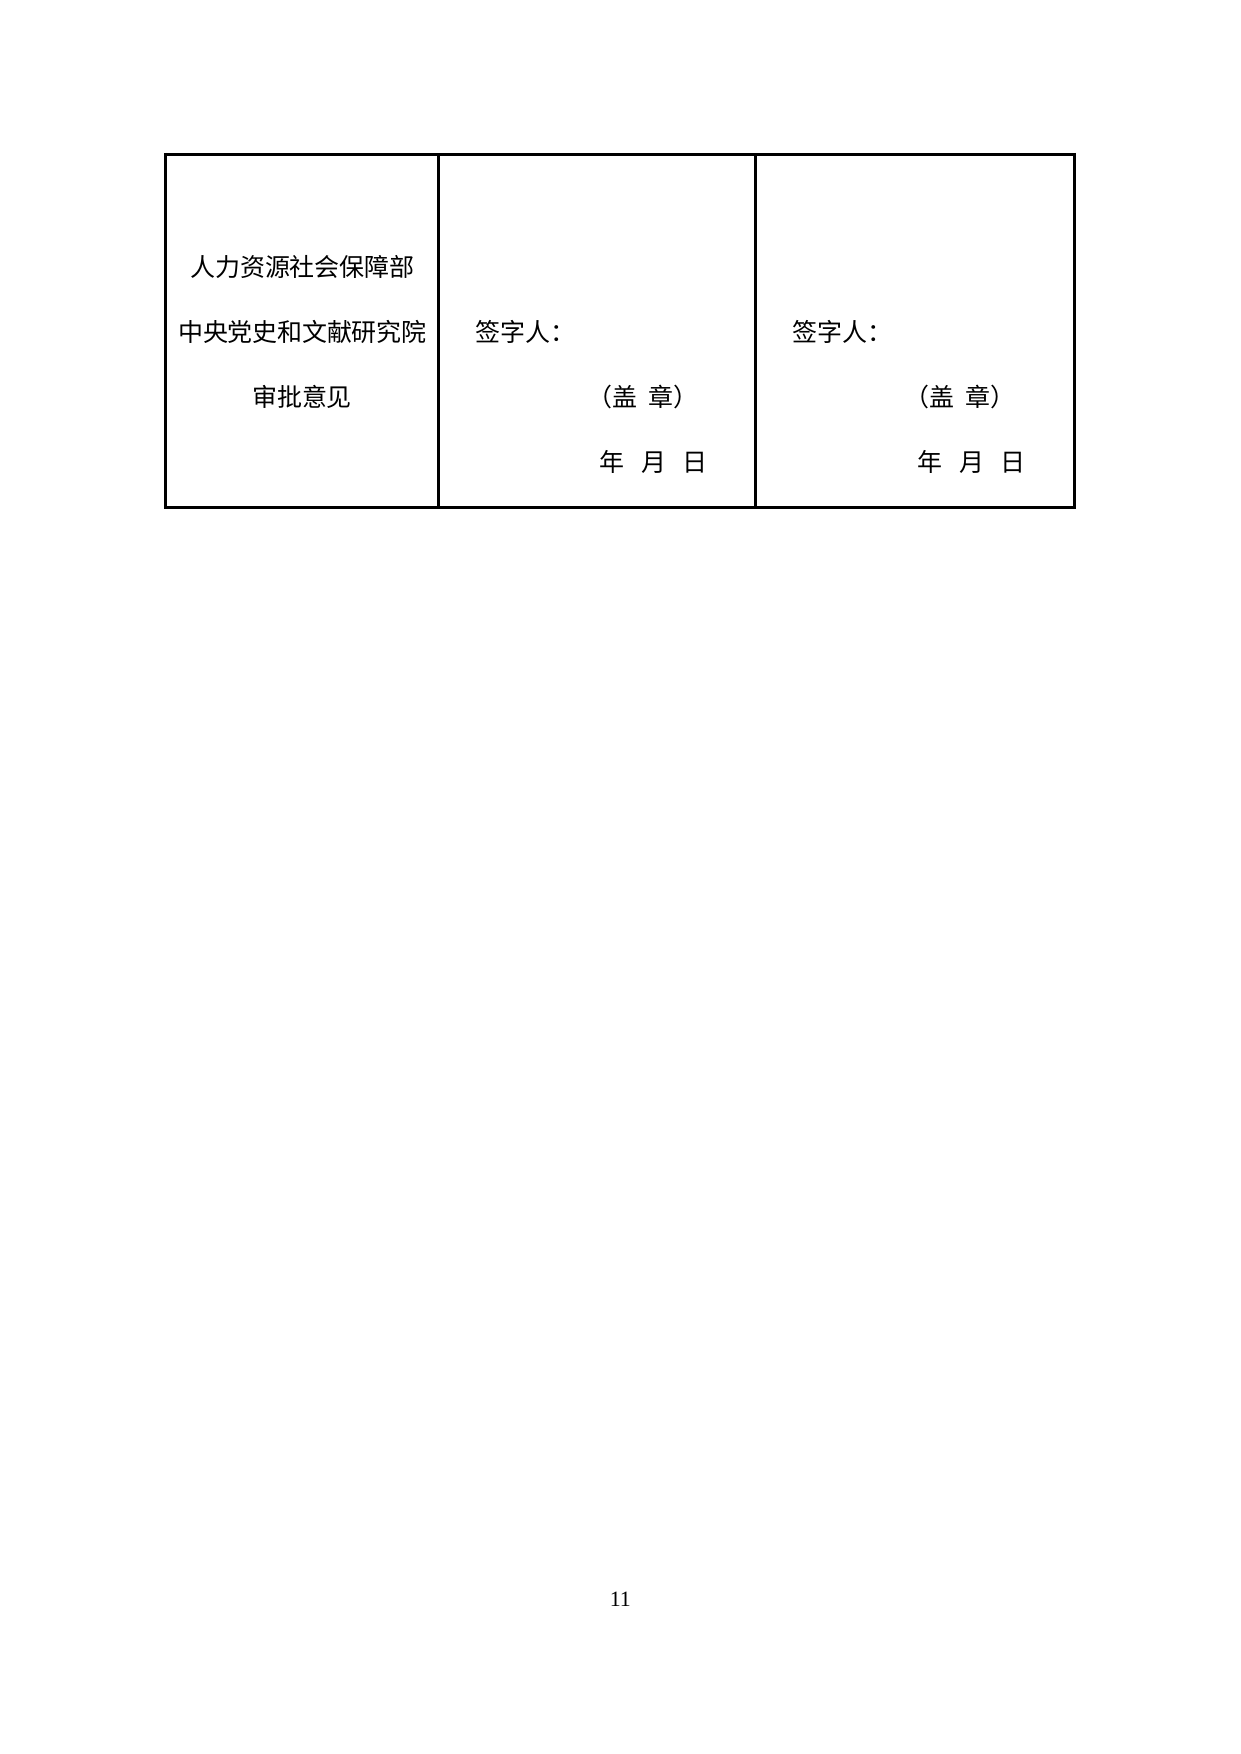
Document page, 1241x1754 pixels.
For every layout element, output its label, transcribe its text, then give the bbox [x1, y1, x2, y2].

table_cell 人力资源社会保障部 中央党史和文献研究院审批意见 [167, 156, 437, 506]
table_cell 签字人： （盖 章） 年 月 日 [440, 156, 754, 506]
table_cell 签字人： （盖 章） 年 月 日 [757, 156, 1073, 506]
